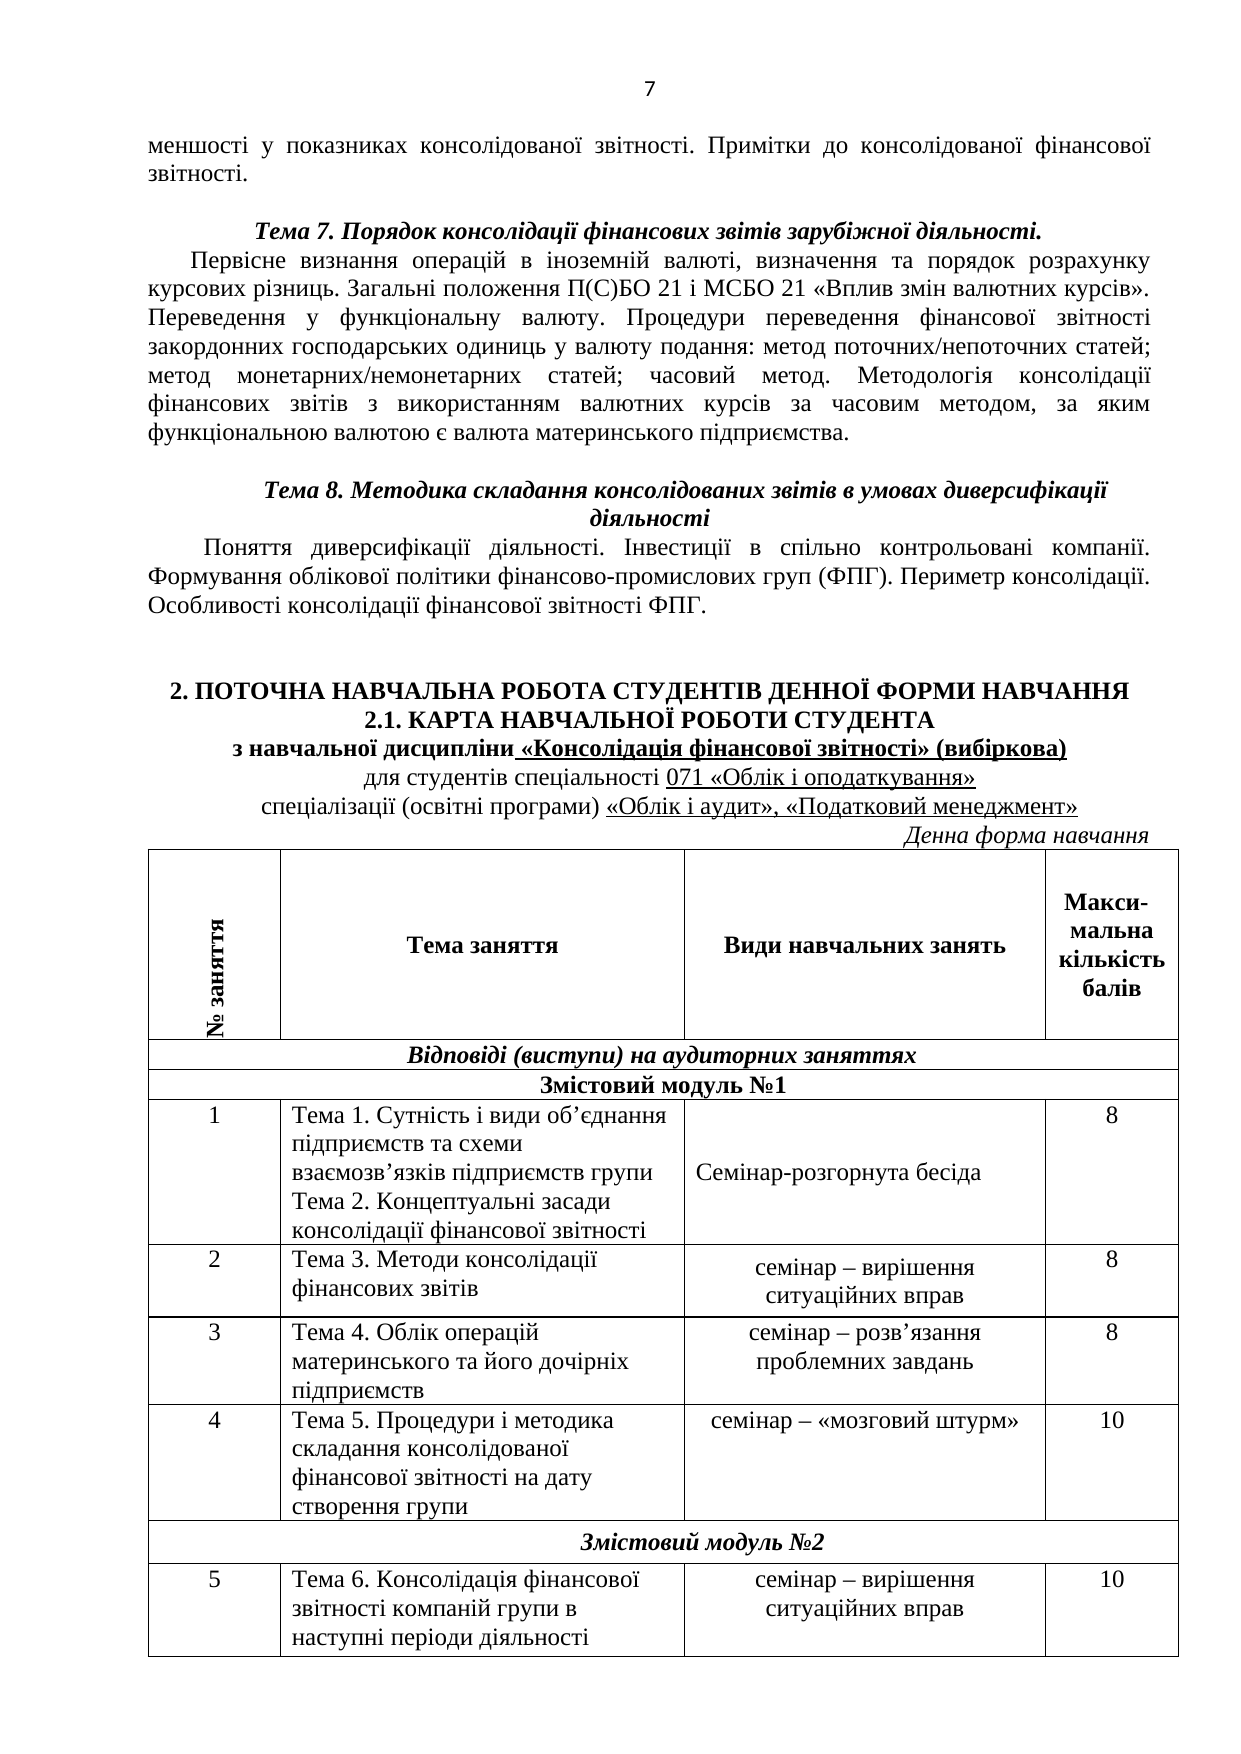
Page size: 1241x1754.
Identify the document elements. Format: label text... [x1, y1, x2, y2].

table_cell Змістовий модуль №2 [149, 1521, 1178, 1563]
table_cell 8 [1046, 1245, 1178, 1316]
table_cell Тема 4. Облік операцій материнського та його дочірніх підприємств [281, 1318, 684, 1404]
text 2.1. КАРТА НАВЧАЛЬНОЇ РОБОТИ СТУДЕНТА [148, 705, 1152, 733]
table_cell 10 [1046, 1564, 1178, 1656]
table_cell Відповіді (виступи) на аудиторних заняттях [149, 1040, 1178, 1069]
text з навчальної дисципліни «Консолідація фінансової звітності» (вибіркова) [148, 733, 1152, 762]
text для студентів спеціальності 071 «Облік і оподаткування» [148, 762, 1152, 791]
table_cell семінар – «мозговий штурм» [685, 1405, 1045, 1520]
table_cell 2 [149, 1245, 280, 1316]
table_cell 8 [1046, 1100, 1178, 1243]
table_cell семінар – розв’язання проблемних завдань [685, 1318, 1045, 1404]
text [148, 130, 1152, 187]
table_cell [685, 1564, 1045, 1656]
table_cell 8 [1046, 1318, 1178, 1404]
table_header Види навчальних занять [685, 850, 1045, 1039]
table_cell 10 [1046, 1405, 1178, 1520]
text Тема 7. Порядок консолідації фінансових звітів зарубіжної діяльності. [148, 216, 1152, 245]
text Денна форма навчання [148, 820, 1152, 848]
table_header № заняття [149, 850, 280, 1039]
table_cell Змістовий модуль №1 [149, 1070, 1178, 1099]
table_cell Тема 1. Сутність і види об’єднання підприємств та схеми взаємозв’язків підприємств групи Тема 2. Концептуальні засади консолідації фінансової звітності [281, 1100, 684, 1243]
table_cell Семінар-розгорнута бесіда [685, 1100, 1045, 1243]
table_cell Тема 5. Процедури і методика складання консолідованої фінансової звітності на дату створення групи [281, 1405, 684, 1520]
table_cell семінар – вирішення ситуаційних вправ [685, 1245, 1045, 1316]
text Тема 8. Методика складання консолідованих звітів в умовах диверсифікації діяльності [148, 475, 1152, 532]
table_header Макси-мальна кількість балів [1046, 850, 1178, 1039]
table_cell 5 [149, 1564, 280, 1656]
table_header Тема заняття [281, 850, 684, 1039]
table_cell 1 [149, 1100, 280, 1243]
table_cell Тема 3. Методи консолідації фінансових звітів [281, 1245, 684, 1316]
text Первісне визнання операцій в іноземній валюті, визначення та порядок розрахунку курсових різниць. Загальні положення П(С)БО 21 і МСБО 21 «Вплив змін валютних курсів». Переведення у функціональну валюту. Процедури переведення фінансової звітності закордонних господарських одиниць у валюту подання: метод поточних/непоточних статей; метод монетарних/немонетарних статей; часовий метод. Методологія консолідації фінансових звітів з використанням валютних курсів за часовим методом, за яким функціональною валютою є валюта материнського підприємства. [148, 245, 1152, 446]
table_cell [281, 1564, 684, 1656]
table_cell 3 [149, 1318, 280, 1404]
text 2. ПОТОЧНА НАВЧАЛЬНА РОБОТА СТУДЕНТІВ ДЕННОЇ ФОРМИ НАВЧАННЯ [148, 676, 1152, 705]
table_cell 4 [149, 1405, 280, 1520]
text cпеціалізації (освітні програми) «Облік і аудит», «Податковий менеджмент» [148, 791, 1152, 820]
text Поняття диверсифікації діяльності. Інвестиції в спільно контрольовані компанії. Формування облікової політики фінансово-промислових груп (ФПГ). Периметр консолідації. Особливості консолідації фінансової звітності ФПГ. [148, 532, 1152, 618]
